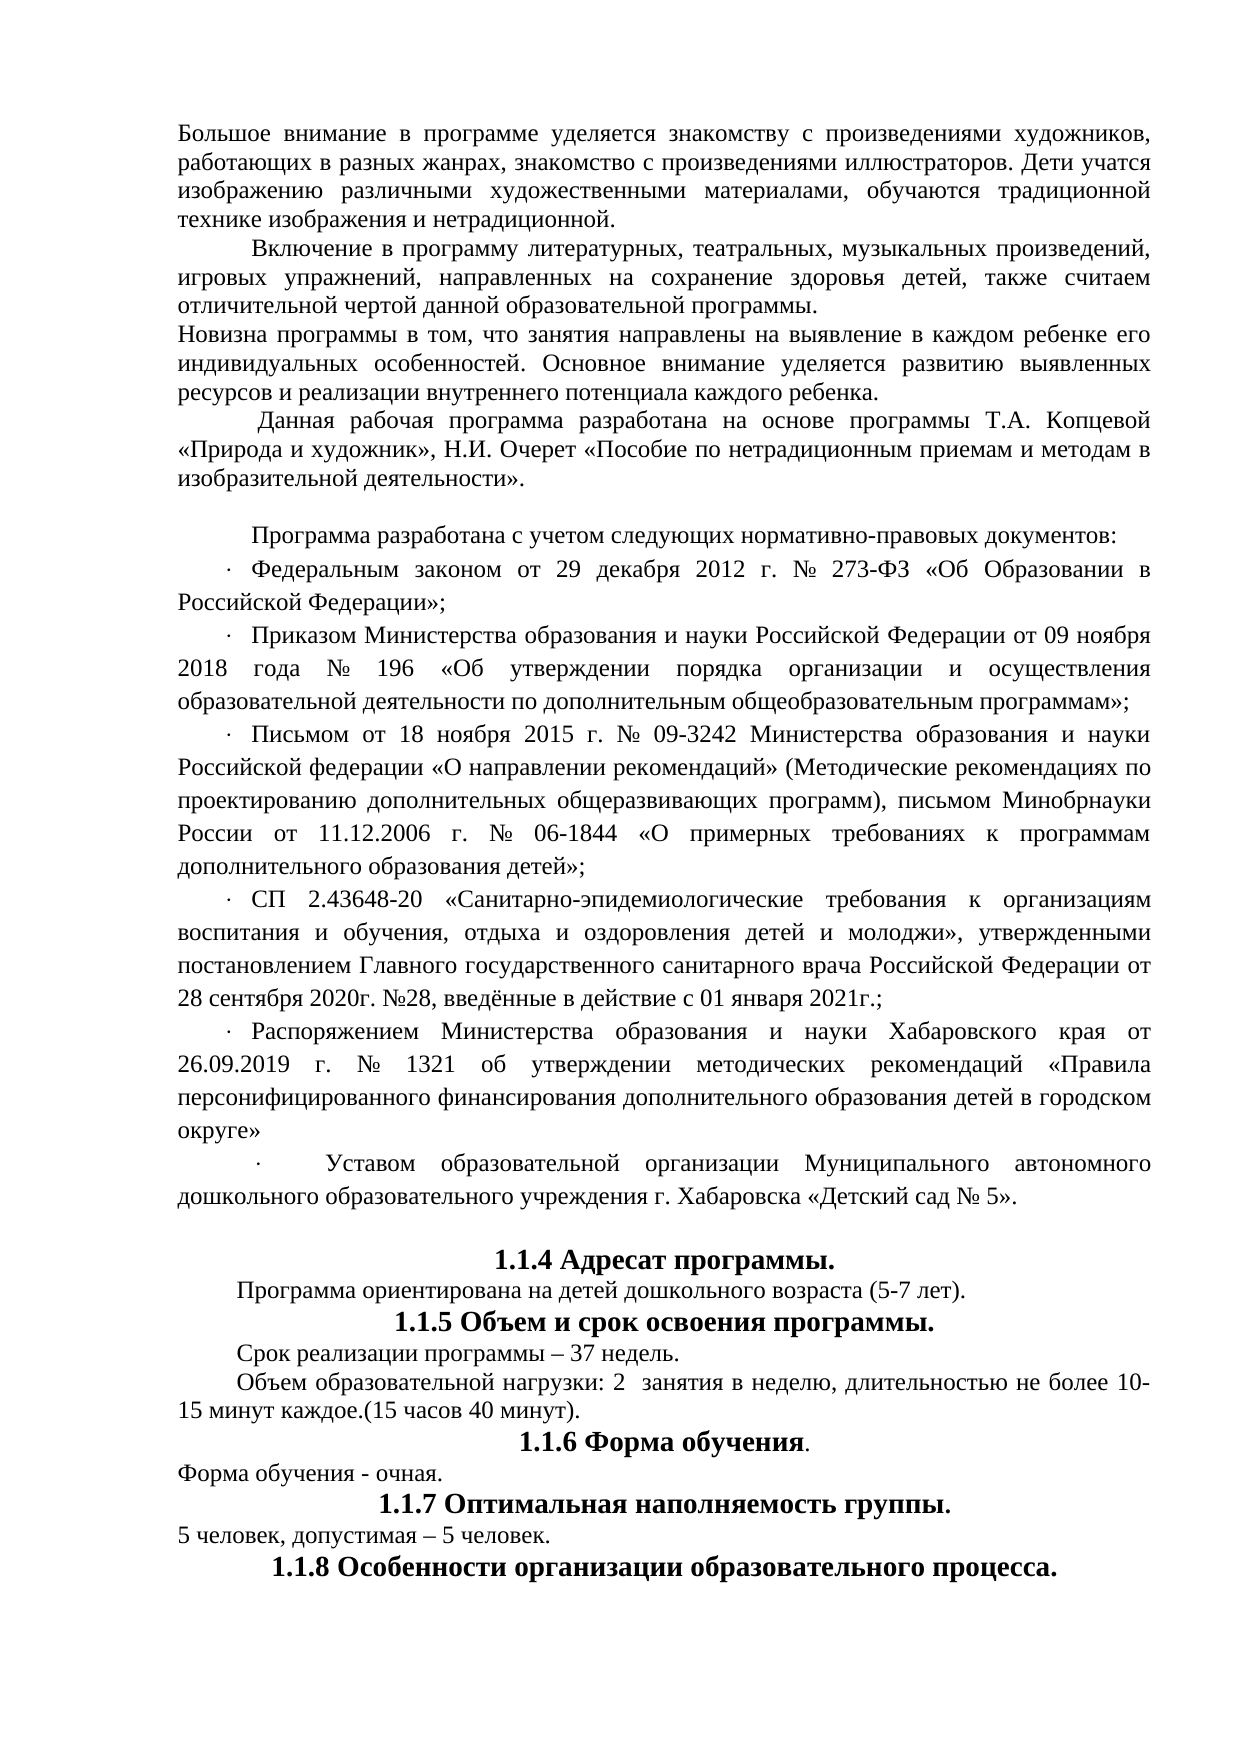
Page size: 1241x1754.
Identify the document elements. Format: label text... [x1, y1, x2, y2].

text Объем образовательной нагрузки: 2 занятия в неделю, длительностью не более 10-15 минут каждое.(15 часов 40 минут). [177, 1367, 1152, 1424]
list Федеральным законом от 29 декабря 2012 г. № 273-ФЗ «Об Образовании в Российской Федерации»; [177, 554, 1152, 615]
list Приказом Министерства образования и науки Российской Федерации от 09 ноября 2018 года № 196 «Об утверждении порядка организации и осуществления образовательной деятельности по дополнительным общеобразовательным программам»; [177, 620, 1152, 714]
text Программа ориентирована на детей дошкольного возраста (5-7 лет). [177, 1276, 1152, 1304]
text Форма обучения - очная. [177, 1458, 1152, 1486]
text 1.1.5 Объем и срок освоения программы. [177, 1304, 1152, 1338]
text 1.1.7 Оптимальная наполняемость группы. [177, 1486, 1152, 1520]
text Включение в программу литературных, театральных, музыкальных произведений, игровых упражнений, направленных на сохранение здоровья детей, также считаем отличительной чертой данной образовательной программы. [177, 233, 1152, 319]
list Уставом образовательной организации Муниципального автономного дошкольного образовательного учреждения г. Хабаровска «Детский сад № 5». [177, 1148, 1152, 1210]
text Большое внимание в программе уделяется знакомству с произведениями художников, работающих в разных жанрах, знакомство с произведениями иллюстраторов. Дети учатся изображению различными художественными материалами, обучаются традиционной технике изображения и нетрадиционной. [177, 118, 1152, 233]
list Распоряжением Министерства образования и науки Хабаровского края от 26.09.2019 г. № 1321 об утверждении методических рекомендаций «Правила персонифицированного финансирования дополнительного образования детей в городском округе» [177, 1016, 1152, 1144]
text 1.1.8 Особенности организации образовательного процесса. [177, 1549, 1152, 1582]
list Письмом от 18 ноября 2015 г. № 09-3242 Министерства образования и науки Российской федерации «О направлении рекомендаций» (Методические рекомендациях по проектированию дополнительных общеразвивающих программ), письмом Минобрнауки России от 11.12.2006 г. № 06-1844 «О примерных требованиях к программам дополнительного образования детей»; [177, 719, 1152, 879]
list СП 2.43648-20 «Санитарно-эпидемиологические требования к организациям воспитания и обучения, отдыха и оздоровления детей и молоджи», утвержденными постановлением Главного государственного санитарного врача Российской Федерации от 28 сентября 2020г. №28, введённые в действие с 01 января 2021г.; [177, 884, 1152, 1012]
text 1.1.6 Форма обучения. [177, 1424, 1152, 1458]
text 5 человек, допустимая – 5 человек. [177, 1520, 1152, 1549]
text Срок реализации программы – 37 недель. [177, 1338, 1152, 1367]
text Новизна программы в том, что занятия направлены на выявление в каждом ребенке его индивидуальных особенностей. Основное внимание уделяется развитию выявленных ресурсов и реализации внутреннего потенциала каждого ребенка. [177, 319, 1152, 406]
text Данная рабочая программа разработана на основе программы Т.А. Копцевой «Природа и художник», Н.И. Очерет «Пособие по нетрадиционным приемам и методам в изобразительной деятельности». [177, 406, 1152, 492]
text 1.1.4 Адресат программы. [177, 1242, 1152, 1276]
text Программа разработана с учетом следующих нормативно-правовых документов: [177, 521, 1152, 549]
